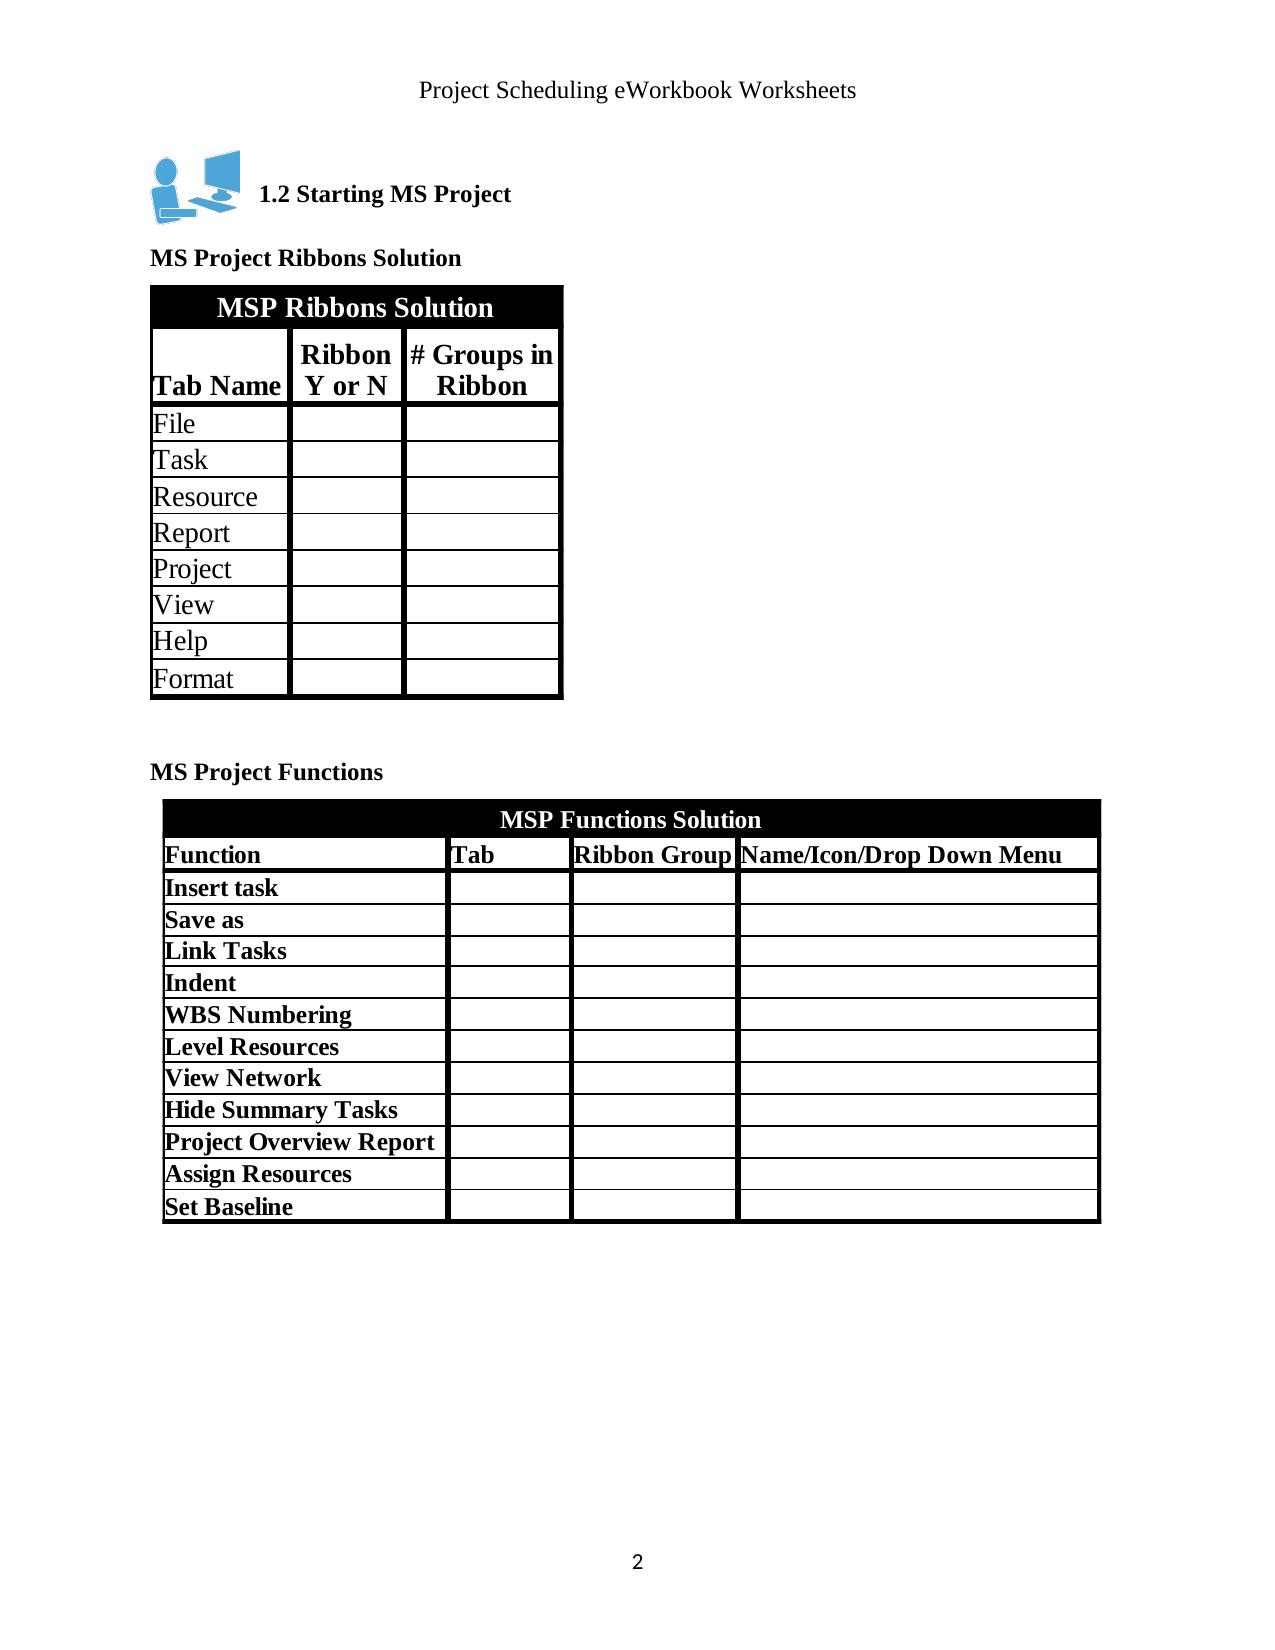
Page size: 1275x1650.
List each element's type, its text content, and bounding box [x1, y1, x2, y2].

text MS Project Ribbons Solution [150, 243, 1125, 271]
text 1.2 Starting MS Project [241, 179, 1125, 207]
text MS Project Functions [150, 757, 1125, 786]
picture [150, 150, 241, 225]
